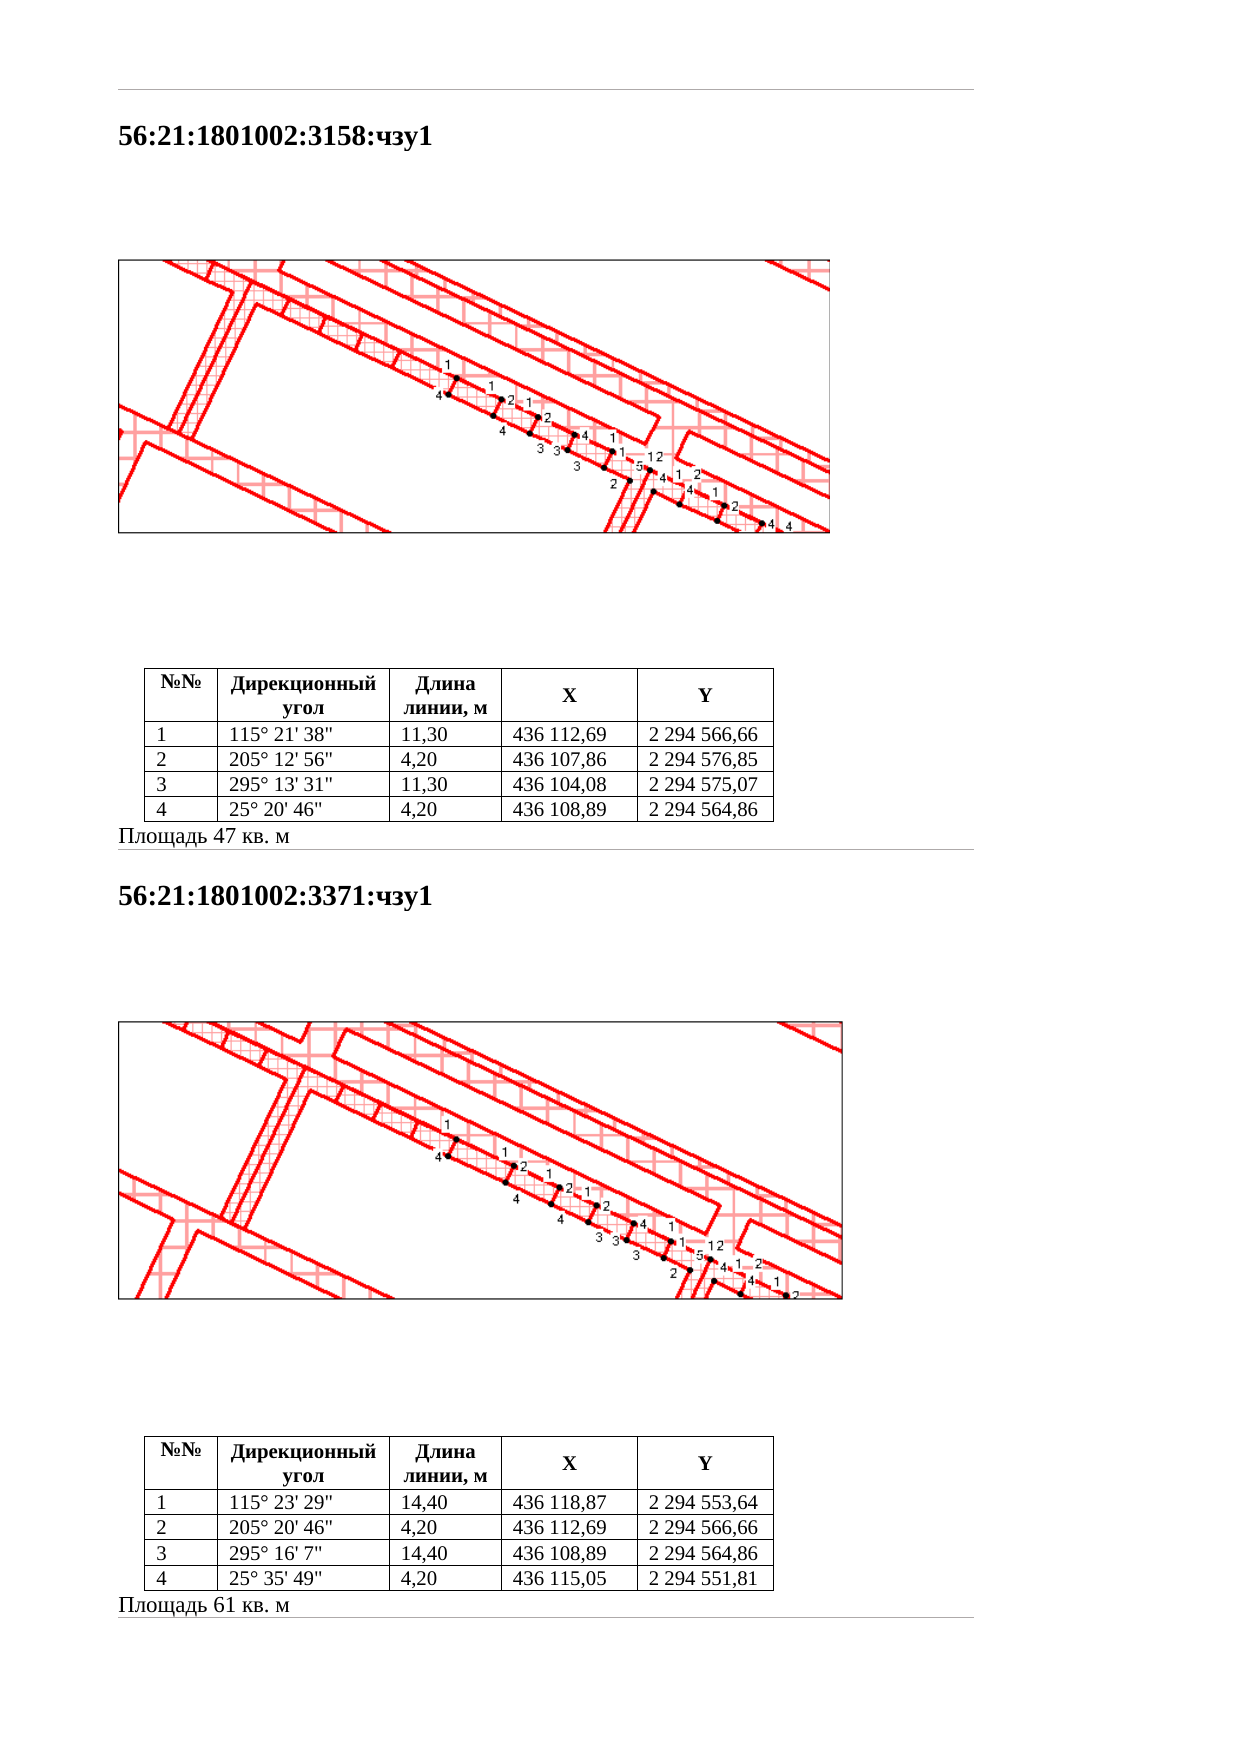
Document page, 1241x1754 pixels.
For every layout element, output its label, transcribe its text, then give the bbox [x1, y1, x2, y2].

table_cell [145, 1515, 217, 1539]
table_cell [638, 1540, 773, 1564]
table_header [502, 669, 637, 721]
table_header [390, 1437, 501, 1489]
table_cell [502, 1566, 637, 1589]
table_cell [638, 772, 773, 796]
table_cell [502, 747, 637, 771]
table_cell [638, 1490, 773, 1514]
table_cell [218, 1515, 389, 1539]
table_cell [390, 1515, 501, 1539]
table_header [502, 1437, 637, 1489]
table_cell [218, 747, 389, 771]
text Площадь 61 кв. м [118, 1591, 1152, 1617]
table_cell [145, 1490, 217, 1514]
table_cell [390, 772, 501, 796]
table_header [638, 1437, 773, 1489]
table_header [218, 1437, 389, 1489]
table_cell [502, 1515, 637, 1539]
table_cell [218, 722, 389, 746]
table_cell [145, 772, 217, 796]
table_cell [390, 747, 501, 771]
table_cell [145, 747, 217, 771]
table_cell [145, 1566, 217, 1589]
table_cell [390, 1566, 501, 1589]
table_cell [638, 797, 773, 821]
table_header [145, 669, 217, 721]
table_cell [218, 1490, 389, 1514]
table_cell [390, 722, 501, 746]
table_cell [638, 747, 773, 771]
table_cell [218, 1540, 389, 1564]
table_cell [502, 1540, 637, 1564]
text 56:21:1801002:3158:чзу1 [118, 118, 1152, 152]
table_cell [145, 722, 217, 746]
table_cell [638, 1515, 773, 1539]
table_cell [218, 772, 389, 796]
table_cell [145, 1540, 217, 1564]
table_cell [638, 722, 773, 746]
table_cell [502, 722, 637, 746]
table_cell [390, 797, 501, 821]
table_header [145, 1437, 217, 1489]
text Площадь 47 кв. м [118, 822, 1152, 848]
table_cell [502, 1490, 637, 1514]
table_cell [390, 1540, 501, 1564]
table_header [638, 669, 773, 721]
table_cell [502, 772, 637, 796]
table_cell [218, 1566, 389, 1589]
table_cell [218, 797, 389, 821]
text 56:21:1801002:3371:чзу1 [118, 878, 1152, 911]
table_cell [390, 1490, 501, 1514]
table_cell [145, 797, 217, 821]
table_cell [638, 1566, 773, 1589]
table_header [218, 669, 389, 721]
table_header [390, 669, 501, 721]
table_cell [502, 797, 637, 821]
